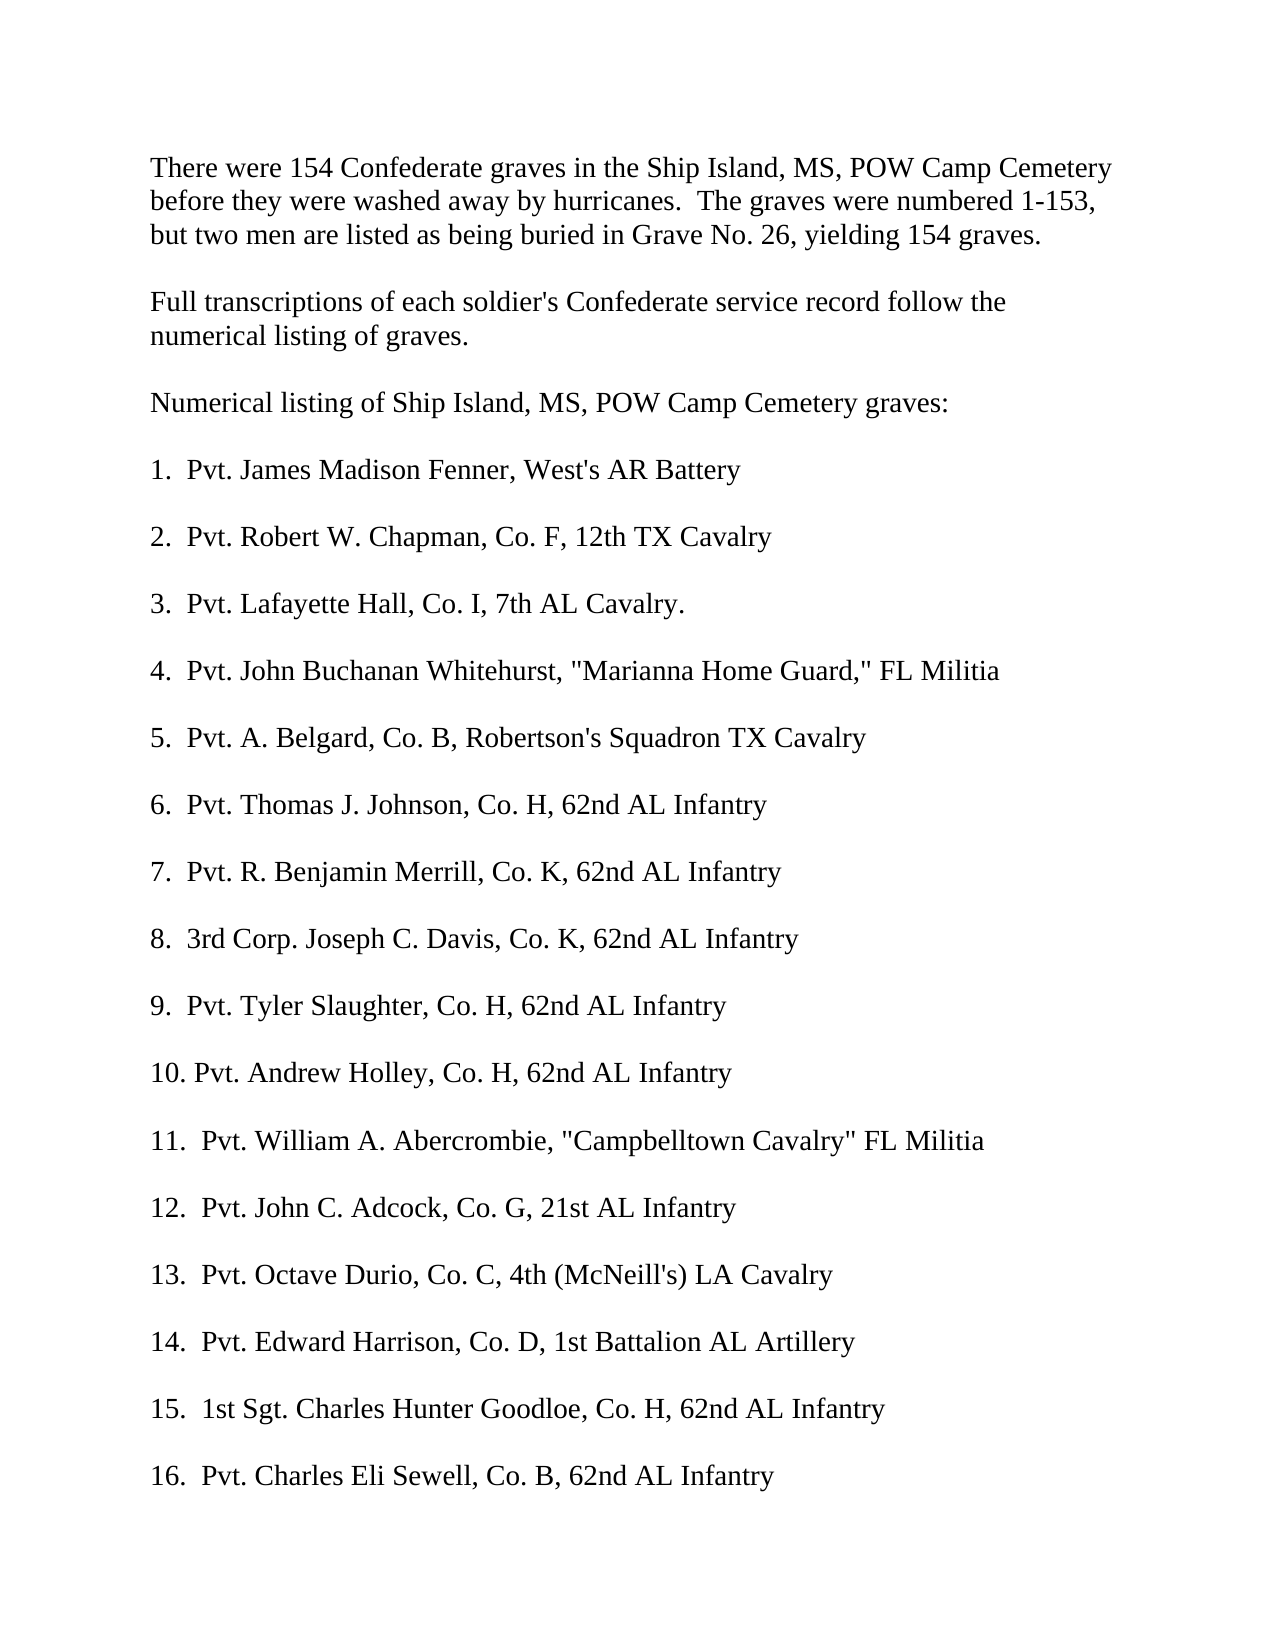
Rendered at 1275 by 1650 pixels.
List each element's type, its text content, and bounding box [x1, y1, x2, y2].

text 15. 1st Sgt. Charles Hunter Goodloe, Co. H, 62nd AL Infantry [150, 1391, 1125, 1424]
text Full transcriptions of each soldier's Confederate service record follow the numerical listing of graves. [150, 284, 1125, 351]
text 6. Pvt. Thomas J. Johnson, Co. H, 62nd AL Infantry [150, 787, 1125, 821]
text 13. Pvt. Octave Durio, Co. C, 4th (McNeill's) LA Cavalry [150, 1257, 1125, 1290]
text 16. Pvt. Charles Eli Sewell, Co. B, 62nd AL Infantry [150, 1458, 1125, 1492]
text 8. 3rd Corp. Joseph C. Davis, Co. K, 62nd AL Infantry [150, 921, 1125, 955]
text 14. Pvt. Edward Harrison, Co. D, 1st Battalion AL Artillery [150, 1324, 1125, 1357]
text 5. Pvt. A. Belgard, Co. B, Robertson's Squadron TX Cavalry [150, 720, 1125, 754]
text 1. Pvt. James Madison Fenner, West's AR Battery [150, 452, 1125, 485]
text 11. Pvt. William A. Abercrombie, "Campbelltown Cavalry" FL Militia [150, 1123, 1125, 1156]
text 3. Pvt. Lafayette Hall, Co. I, 7th AL Cavalry. [150, 586, 1125, 619]
text 7. Pvt. R. Benjamin Merrill, Co. K, 62nd AL Infantry [150, 854, 1125, 888]
text 9. Pvt. Tyler Slaughter, Co. H, 62nd AL Infantry [150, 988, 1125, 1022]
text Numerical listing of Ship Island, MS, POW Camp Cemetery graves: [150, 385, 1125, 418]
text 12. Pvt. John C. Adcock, Co. G, 21st AL Infantry [150, 1190, 1125, 1223]
text 10. Pvt. Andrew Holley, Co. H, 62nd AL Infantry [150, 1056, 1125, 1089]
text 4. Pvt. John Buchanan Whitehurst, "Marianna Home Guard," FL Militia [150, 653, 1125, 687]
text There were 154 Confederate graves in the Ship Island, MS, POW Camp Cemetery before they were washed away by hurricanes. The graves were numbered 1-153, but two men are listed as being buried in Grave No. 26, yielding 154 graves. [150, 150, 1125, 251]
text 2. Pvt. Robert W. Chapman, Co. F, 12th TX Cavalry [150, 519, 1125, 552]
